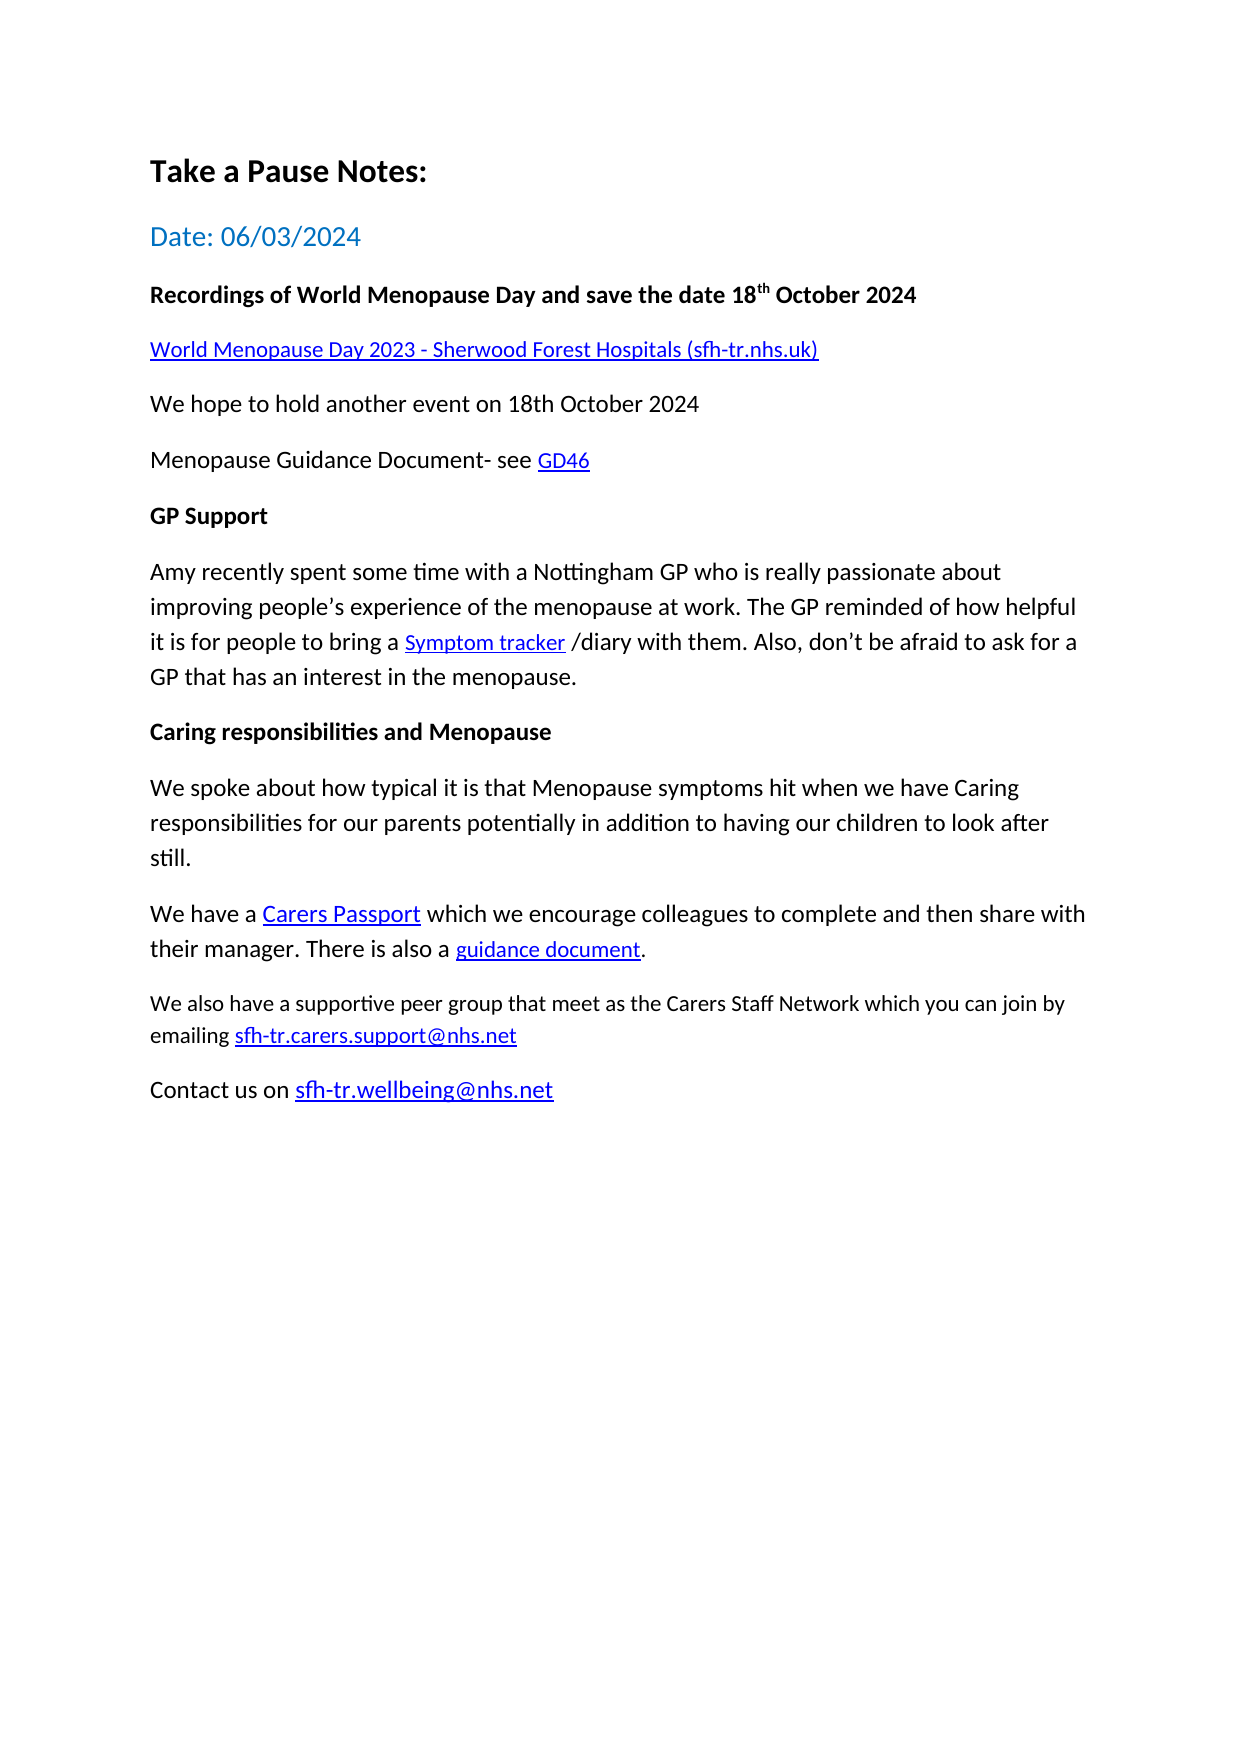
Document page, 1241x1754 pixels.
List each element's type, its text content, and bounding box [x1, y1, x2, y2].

text Caring responsibilities and Menopause [150, 717, 1090, 747]
text We spoke about how typical it is that Menopause symptoms hit when we have Caring responsibilities for our parents potentially in addition to having our children to look after still. [150, 772, 1090, 873]
text Recordings of World Menopause Day and save the date 18th October 2024 [150, 279, 1090, 310]
text We also have a supportive peer group that meet as the Carers Staff Network which you can join by emailing sfh-tr.carers.support@nhs.net [150, 989, 1090, 1049]
text GP Support [150, 500, 1090, 530]
text Contact us on sfh-tr.wellbeing@nhs.net [150, 1074, 1090, 1105]
text We have a Carers Passport which we encourage colleagues to complete and then share with their manager. There is also a guidance document. [150, 898, 1090, 964]
text World Menopause Day 2023 - Sherwood Forest Hospitals (sfh-tr.nhs.uk) [150, 335, 1090, 363]
text Take a Pause Notes: [150, 150, 1090, 191]
text Date: 06/03/2024 [150, 218, 1090, 253]
text We hope to hold another event on 18th October 2024 [150, 388, 1090, 419]
text Menopause Guidance Document- see GD46 [150, 444, 1090, 474]
text Amy recently spent some time with a Nottingham GP who is really passionate about improving people’s experience of the menopause at work. The GP reminded of how helpful it is for people to bring a Symptom tracker /diary with them. Also, don’t be afraid to ask for a GP that has an interest in the menopause. [150, 556, 1090, 691]
